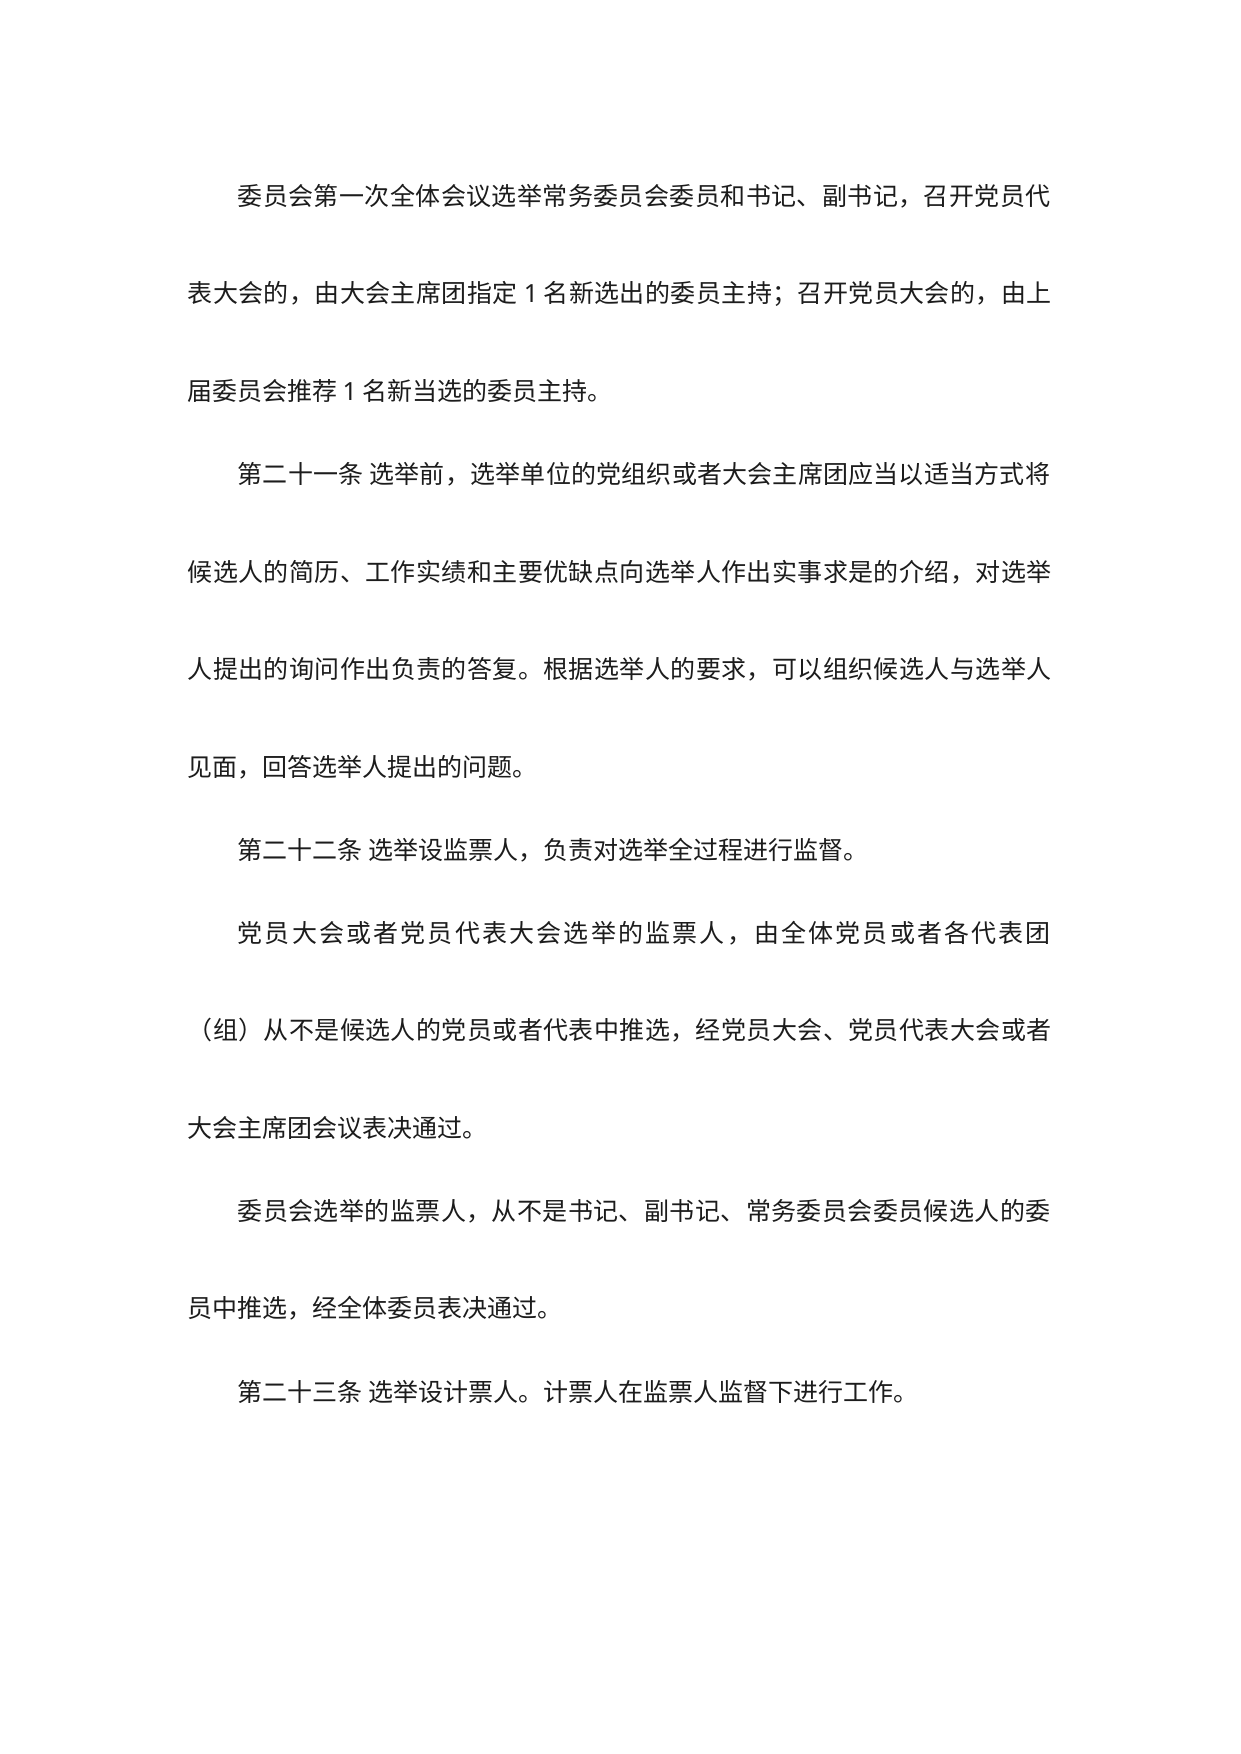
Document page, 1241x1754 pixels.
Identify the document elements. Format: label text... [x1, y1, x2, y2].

text 第二十一条 选举前，选举单位的党组织或者大会主席团应当以适当方式将候选人的简历、工作实绩和主要优缺点向选举人作出实事求是的介绍，对选举人提出的询问作出负责的答复。根据选举人的要求，可以组织候选人与选举人见面，回答选举人提出的问题。 [187, 440, 1053, 798]
text 党员大会或者党员代表大会选举的监票人，由全体党员或者各代表团（组）从不是候选人的党员或者代表中推选，经党员大会、党员代表大会或者大会主席团会议表决通过。 [187, 899, 1053, 1159]
text 委员会第一次全体会议选举常务委员会委员和书记、副书记，召开党员代表大会的，由大会主席团指定1名新选出的委员主持；召开党员大会的，由上届委员会推荐1名新当选的委员主持。 [187, 162, 1053, 422]
text 委员会选举的监票人，从不是书记、副书记、常务委员会委员候选人的委员中推选，经全体委员表决通过。 [187, 1177, 1053, 1339]
text 第二十三条 选举设计票人。计票人在监票人监督下进行工作。 [187, 1358, 1053, 1423]
text 第二十二条 选举设监票人，负责对选举全过程进行监督。 [187, 816, 1053, 881]
